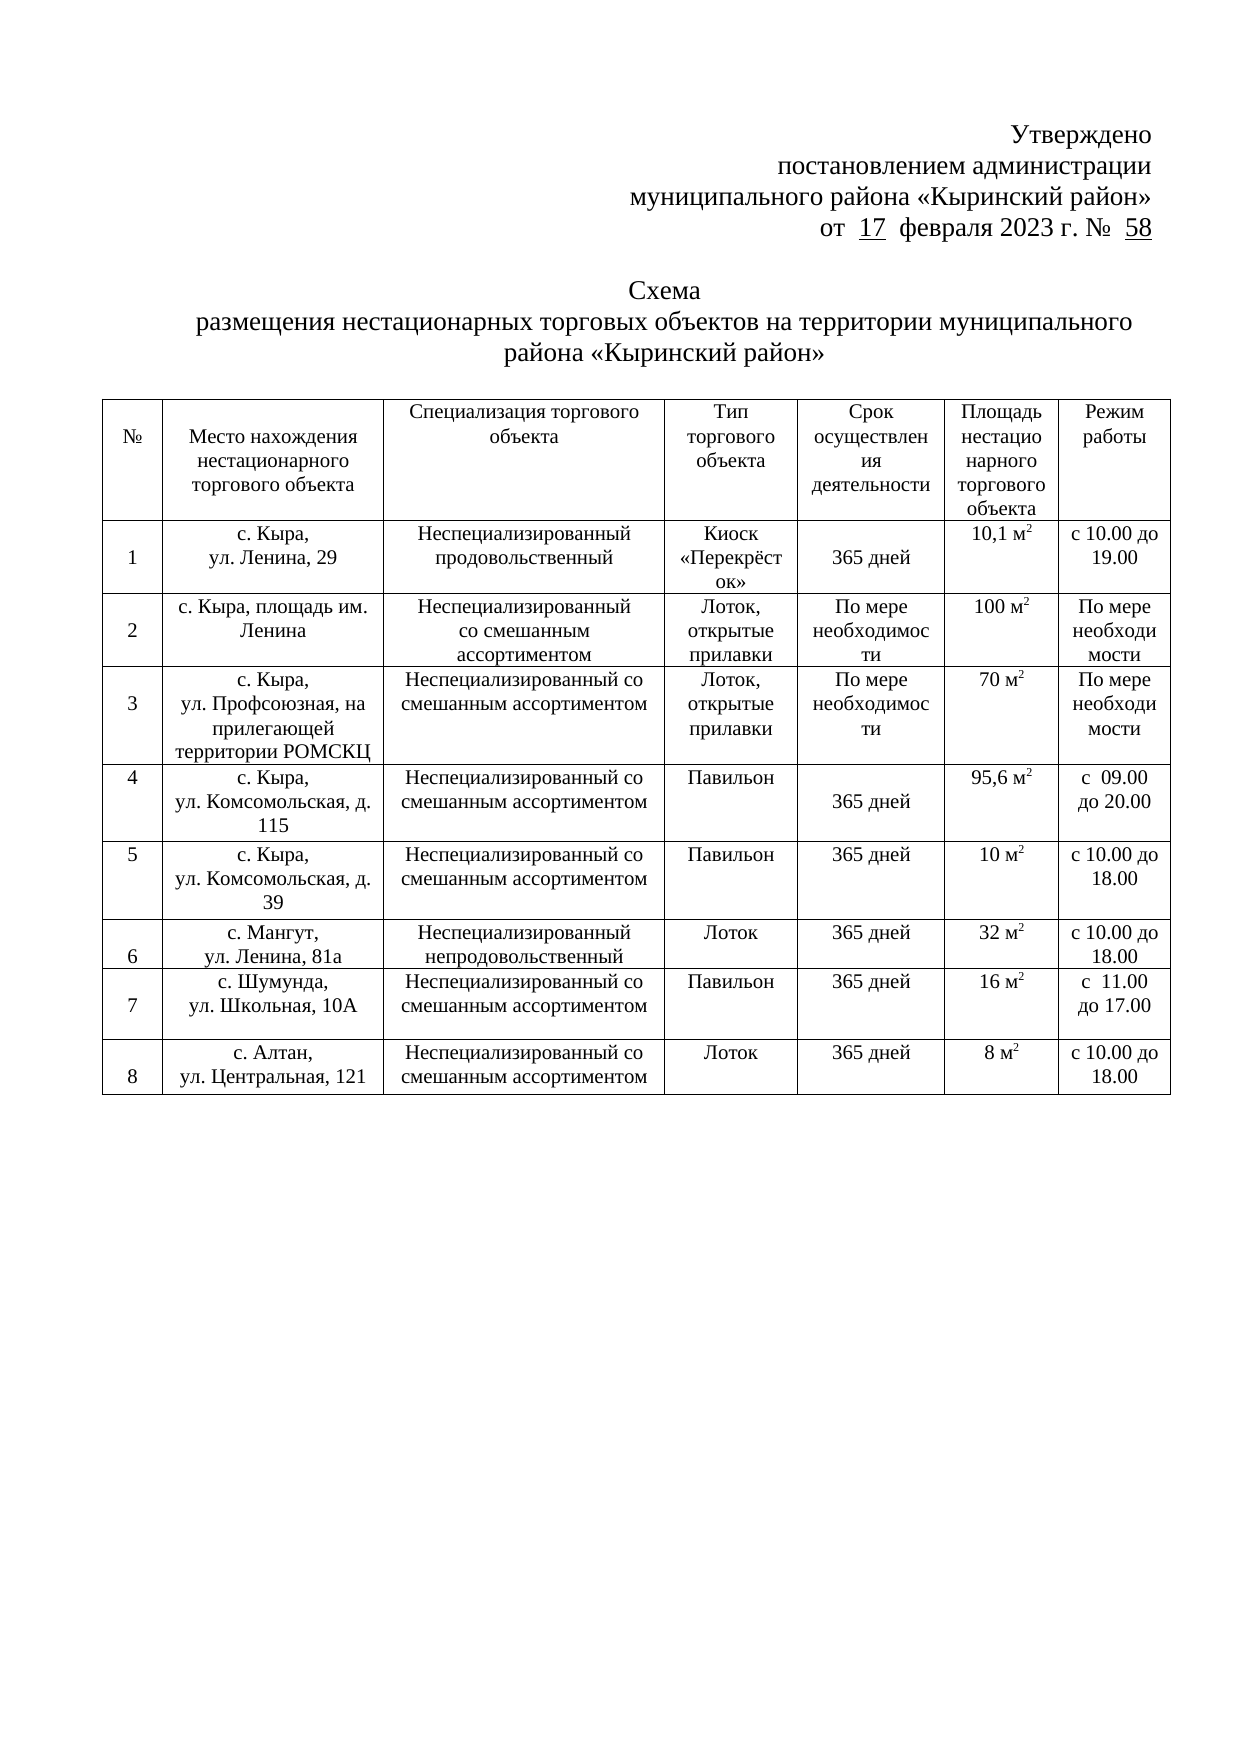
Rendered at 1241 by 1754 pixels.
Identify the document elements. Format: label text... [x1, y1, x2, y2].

table_header № [103, 400, 162, 520]
text размещения нестационарных торговых объектов на территории муниципального района «Кыринский район» [177, 305, 1152, 367]
table_cell 6 [103, 920, 162, 968]
table_cell с. Кыра, площадь им. Ленина [163, 594, 383, 666]
table_cell 10 м2 [945, 842, 1058, 918]
table_cell 10,1 м2 [945, 521, 1058, 593]
table_cell с 10.00 до 18.00 [1059, 920, 1170, 968]
table_header Тип торгового объекта [665, 400, 797, 520]
table_cell Неспециализированный продовольственный [384, 521, 664, 593]
table_cell 8 м2 [945, 1040, 1058, 1093]
table_cell Лоток, открытые прилавки [665, 594, 797, 666]
table_header Режим работы [1059, 400, 1170, 520]
table_cell с. Кыра, ул. Комсомольская, д. 115 [163, 765, 383, 841]
table_cell 365 дней [798, 521, 944, 593]
table_cell с. Кыра, ул. Ленина, 29 [163, 521, 383, 593]
table_cell По мере необходимости [798, 667, 944, 763]
table_cell 100 м2 [945, 594, 1058, 666]
table_cell Неспециализированный непродовольственный [384, 920, 664, 968]
table_cell 365 дней [798, 969, 944, 1039]
table_cell По мере необходимости [1059, 594, 1170, 666]
table_cell с 10.00 до 18.00 [1059, 842, 1170, 918]
table_header Срок осуществления деятельности [798, 400, 944, 520]
table_cell Павильон [665, 969, 797, 1039]
table_cell Неспециализированный со смешанным ассортиментом [384, 667, 664, 763]
table_cell с. Алтан, ул. Центральная, 121 [163, 1040, 383, 1093]
table_cell Неспециализированный со смешанным ассортиментом [384, 594, 664, 666]
table_cell с 10.00 до 19.00 [1059, 521, 1170, 593]
table_cell Лоток [665, 920, 797, 968]
table_cell с 10.00 до 18.00 [1059, 1040, 1170, 1093]
table_cell Киоск «Перекрёсток» [665, 521, 797, 593]
table_cell 365 дней [798, 920, 944, 968]
table_cell 8 [103, 1040, 162, 1093]
table_cell По мере необходимости [1059, 667, 1170, 763]
table_cell По мере необходимости [798, 594, 944, 666]
table_cell 32 м2 [945, 920, 1058, 968]
table_cell с 09.00 до 20.00 [1059, 765, 1170, 841]
table_cell Павильон [665, 842, 797, 918]
table_cell Неспециализированный со смешанным ассортиментом [384, 969, 664, 1039]
table_cell 1 [103, 521, 162, 593]
table_cell 70 м2 [945, 667, 1058, 763]
table_cell с. Кыра, ул. Профсоюзная, на прилегающей территории РОМСКЦ [163, 667, 383, 763]
table_cell с. Кыра, ул. Комсомольская, д. 39 [163, 842, 383, 918]
text постановлением администрации [753, 149, 1152, 180]
text Схема [177, 274, 1152, 305]
table_cell 16 м2 [945, 969, 1058, 1039]
table_cell Лоток [665, 1040, 797, 1093]
table_cell 3 [103, 667, 162, 763]
table_cell 4 [103, 765, 162, 841]
table_cell с 11.00 до 17.00 [1059, 969, 1170, 1039]
text муниципального района «Кыринский район» [591, 180, 1152, 212]
table_cell 7 [103, 969, 162, 1039]
table_cell 5 [103, 842, 162, 918]
table_cell 95,6 м2 [945, 765, 1058, 841]
table_cell 365 дней [798, 1040, 944, 1093]
table_cell 2 [103, 594, 162, 666]
table_cell 365 дней [798, 842, 944, 918]
table_cell Неспециализированный со смешанным ассортиментом [384, 765, 664, 841]
text от 17 февраля 2023 г. № 58 [753, 212, 1152, 243]
text Утверждено [753, 118, 1152, 149]
table_cell с. Мангут, ул. Ленина, 81а [163, 920, 383, 968]
table_cell Неспециализированный со смешанным ассортиментом [384, 842, 664, 918]
table_cell Лоток, открытые прилавки [665, 667, 797, 763]
table_cell 365 дней [798, 765, 944, 841]
table_cell Неспециализированный со смешанным ассортиментом [384, 1040, 664, 1093]
table_header Место нахождения нестационарного торгового объекта [163, 400, 383, 520]
table_cell Павильон [665, 765, 797, 841]
table_header Площадь нестационарного торгового объекта [945, 400, 1058, 520]
table_cell с. Шумунда, ул. Школьная, 10А [163, 969, 383, 1039]
table_header Специализация торгового объекта [384, 400, 664, 520]
